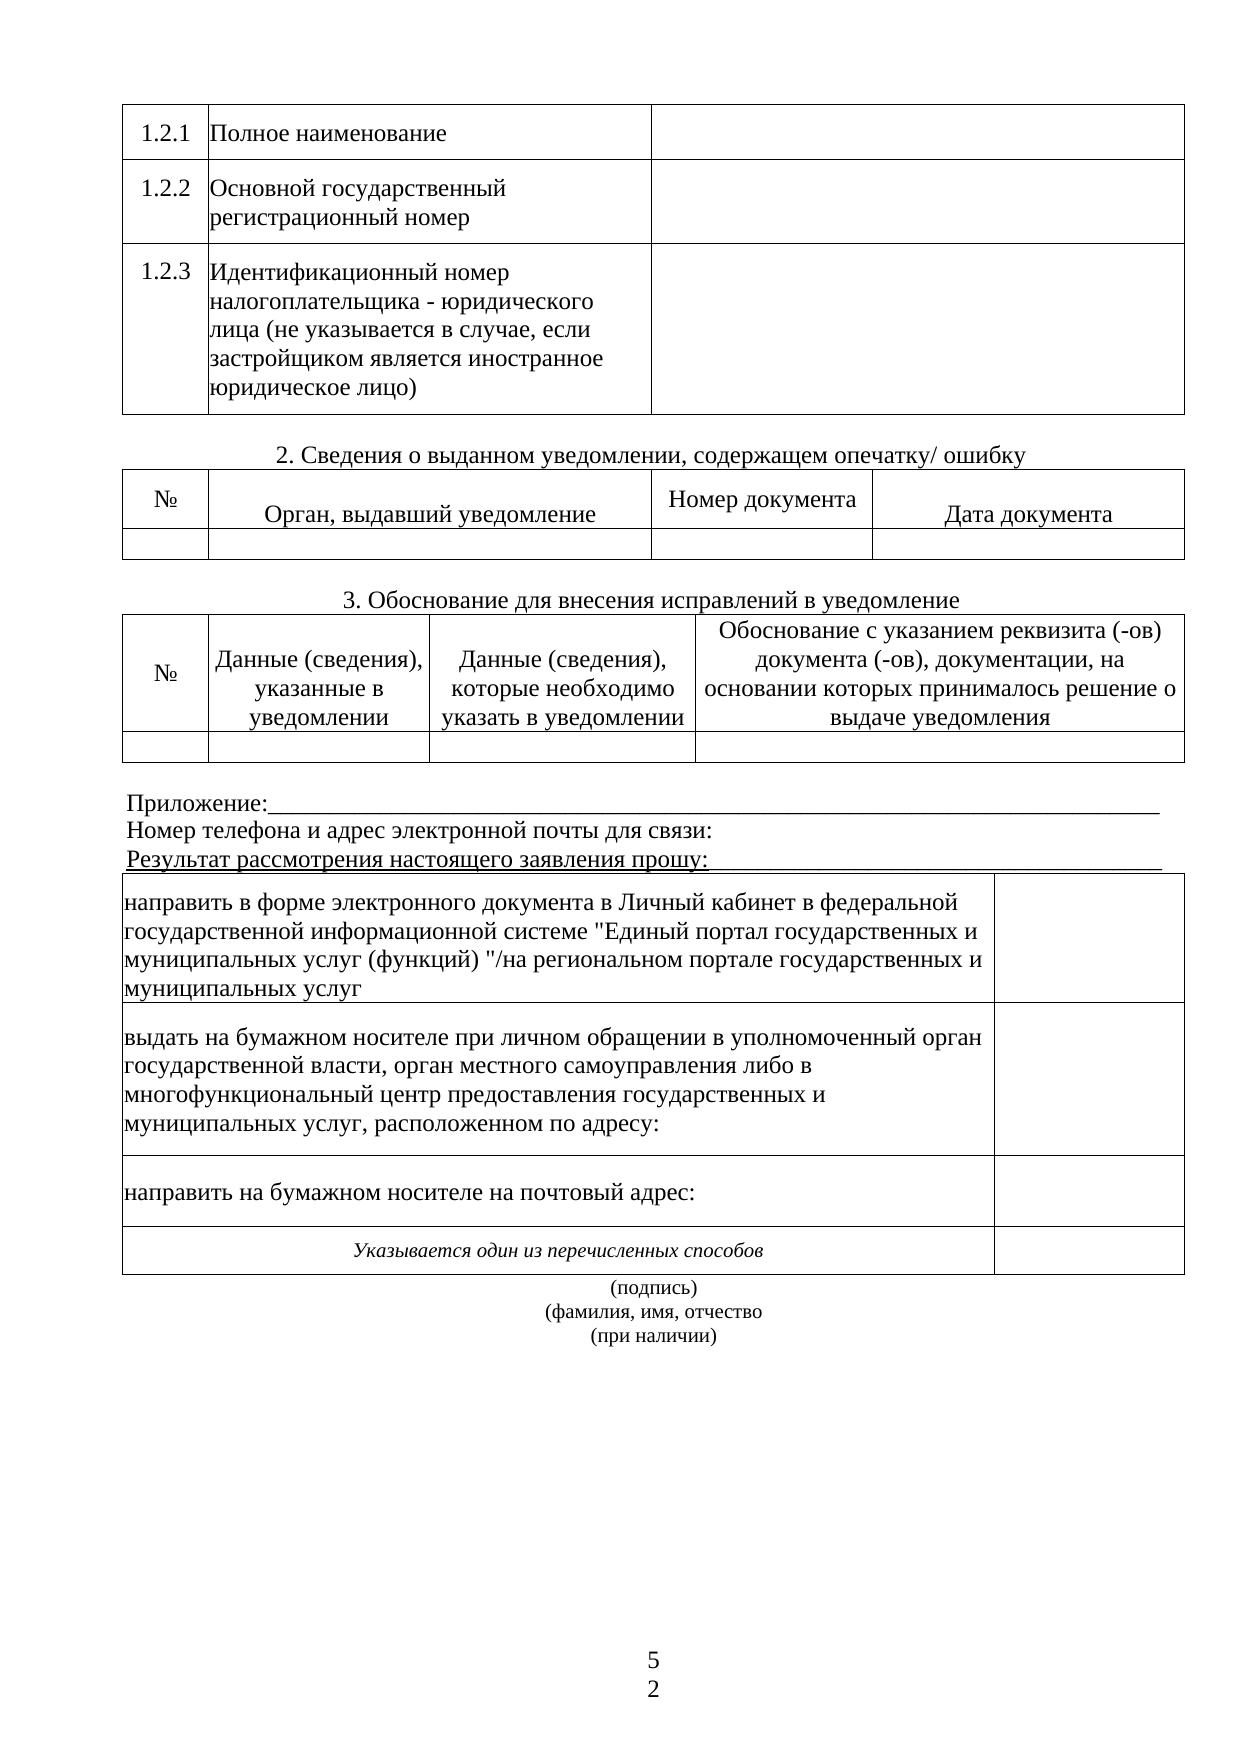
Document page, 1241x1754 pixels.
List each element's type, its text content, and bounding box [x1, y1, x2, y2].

table_header № [123, 615, 208, 731]
table_header [995, 874, 1184, 1002]
table_cell Указывается один из перечисленных способов [123, 1227, 994, 1274]
text 2. Сведения о выданном уведомлении, содержащем опечатку/ ошибку [276, 440, 1190, 469]
text 3. Обоснование для внесения исправлений в уведомление [343, 585, 1190, 614]
text (подпись) [117, 1275, 1190, 1299]
table_cell [652, 160, 1184, 243]
table_cell [995, 1227, 1184, 1274]
table_header № [123, 470, 208, 528]
table_cell [696, 732, 1184, 762]
table_header Данные (сведения), указанные в уведомлении [209, 615, 429, 731]
table_cell Основной государственный регистрационный номер [209, 160, 651, 243]
table_header Дата документа [873, 470, 1184, 528]
table_header Данные (сведения), которые необходимо указать в уведомлении [430, 615, 695, 731]
table_cell [209, 732, 429, 762]
text (фамилия, имя, отчество [117, 1299, 1190, 1323]
table_cell 1.2.2 [123, 160, 208, 243]
table_cell [652, 244, 1184, 414]
table_cell [995, 1156, 1184, 1226]
table_header Орган, выдавший уведомление [209, 470, 651, 528]
table_header [652, 105, 1184, 159]
table_header направить в форме электронного документа в Личный кабинет в федеральной государственной информационной системе "Единый портал государственных и муниципальных услуг (функций) "/на региональном портале государственных и муниципальных услуг [123, 874, 994, 1002]
text Приложение: [126, 788, 1190, 817]
table_cell выдать на бумажном носителе при личном обращении в уполномоченный орган государственной власти, орган местного самоуправления либо в многофункциональный центр предоставления государственных и муниципальных услуг, расположенном по адресу: [123, 1003, 994, 1155]
table_cell Идентификационный номер налогоплательщика - юридического лица (не указывается в случае, если застройщиком является иностранное юридическое лицо) [209, 244, 651, 414]
table_header 1.2.1 [123, 105, 208, 159]
text (при наличии) [117, 1323, 1190, 1347]
table_header Номер документа [652, 470, 872, 528]
text Номер телефона и адрес электронной почты для связи: [126, 817, 1190, 844]
table_header Полное наименование [209, 105, 651, 159]
table_header Обоснование с указанием реквизита (-ов) документа (-ов), документации, на основании которых принималось решение о выдаче уведомления [696, 615, 1184, 731]
table_cell [123, 732, 208, 762]
table_cell [430, 732, 695, 762]
table_cell [995, 1003, 1184, 1155]
table_cell 1.2.3 [123, 244, 208, 414]
table_cell [209, 529, 651, 559]
text Результат рассмотрения настоящего заявления прошу: [126, 844, 1190, 873]
table_cell [873, 529, 1184, 559]
table_cell [123, 529, 208, 559]
table_cell [652, 529, 872, 559]
table_cell направить на бумажном носителе на почтовый адрес: [123, 1156, 994, 1226]
